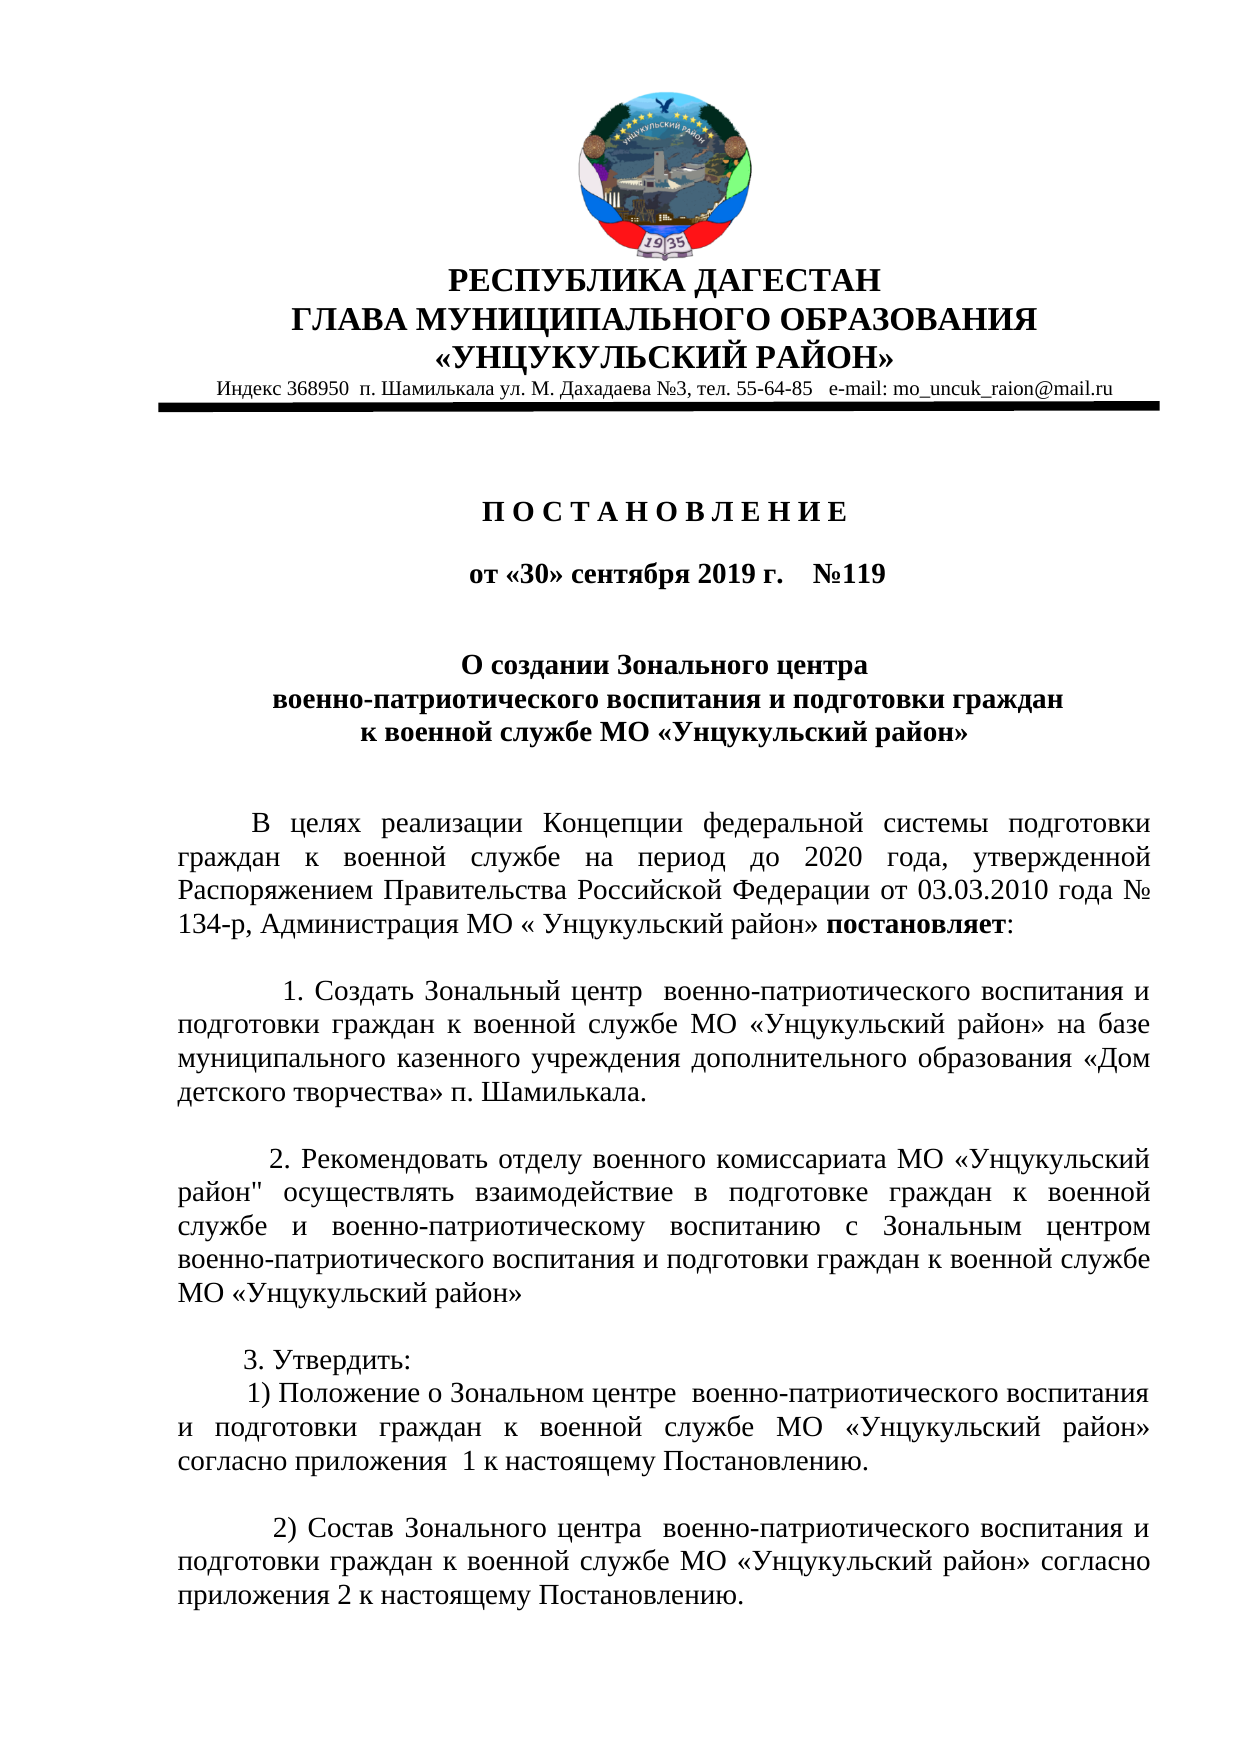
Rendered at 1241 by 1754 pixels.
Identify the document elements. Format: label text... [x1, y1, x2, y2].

text 2) Состав Зонального центра военно-патриотического воспитания и подготовки граждан к военной службе МО «Унцукульский район» согласно приложения 2 к настоящему Постановлению. [177, 1510, 1152, 1610]
text 1. Создать Зональный центр военно-патриотического воспитания и подготовки граждан к военной службе МО «Унцукульский район» на базе муниципального казенного учреждения дополнительного образования «Дом детского творчества» п. Шамилькала. [177, 973, 1152, 1107]
text 2. Рекомендовать отделу военного комиссариата МО «Унцукульский район" осуществлять взаимодействие в подготовке граждан к военной службе и военно-патриотическому воспитанию с Зональным центром военно-патриотического воспитания и подготовки граждан к военной службе МО «Унцукульский район» [177, 1141, 1152, 1308]
text О создании Зонального центра [177, 647, 1152, 681]
text военно-патриотического воспитания и подготовки граждан [177, 681, 1152, 714]
text Индекс 368950 п. Шамилькала ул. М. Дахадаева №3, тел. 55-64-85 e-mail: mo_uncuk_raion@mail.ru [177, 376, 1152, 400]
text 1) Положение о Зональном центре военно-патриотического воспитания и подготовки граждан к военной службе МО «Унцукульский район» согласно приложения 1 к настоящему Постановлению. [177, 1376, 1152, 1476]
text 3. Утвердить: [177, 1342, 1152, 1376]
text В целях реализации Концепции федеральной системы подготовки граждан к военной службе на период до 2020 года, утвержденной Распоряжением Правительства Российской Федерации от 03.03.2010 года № 134-р, Администрация МО « Унцукульский район» постановляет: [177, 805, 1152, 939]
text от «30» сентября 2019 г. №119 [177, 556, 1152, 590]
text ГЛАВА МУНИЦИПАЛЬНОГО ОБРАЗОВАНИЯ [177, 299, 1152, 337]
picture [545, 88, 784, 261]
text к военной службе МО «Унцукульский район» [177, 714, 1152, 748]
text РЕСПУБЛИКА ДАГЕСТАН [177, 261, 1152, 299]
text «УНЦУКУЛЬСКИЙ РАЙОН» [177, 337, 1152, 376]
text П О С Т А Н О В Л Е Н И Е [177, 494, 1152, 527]
